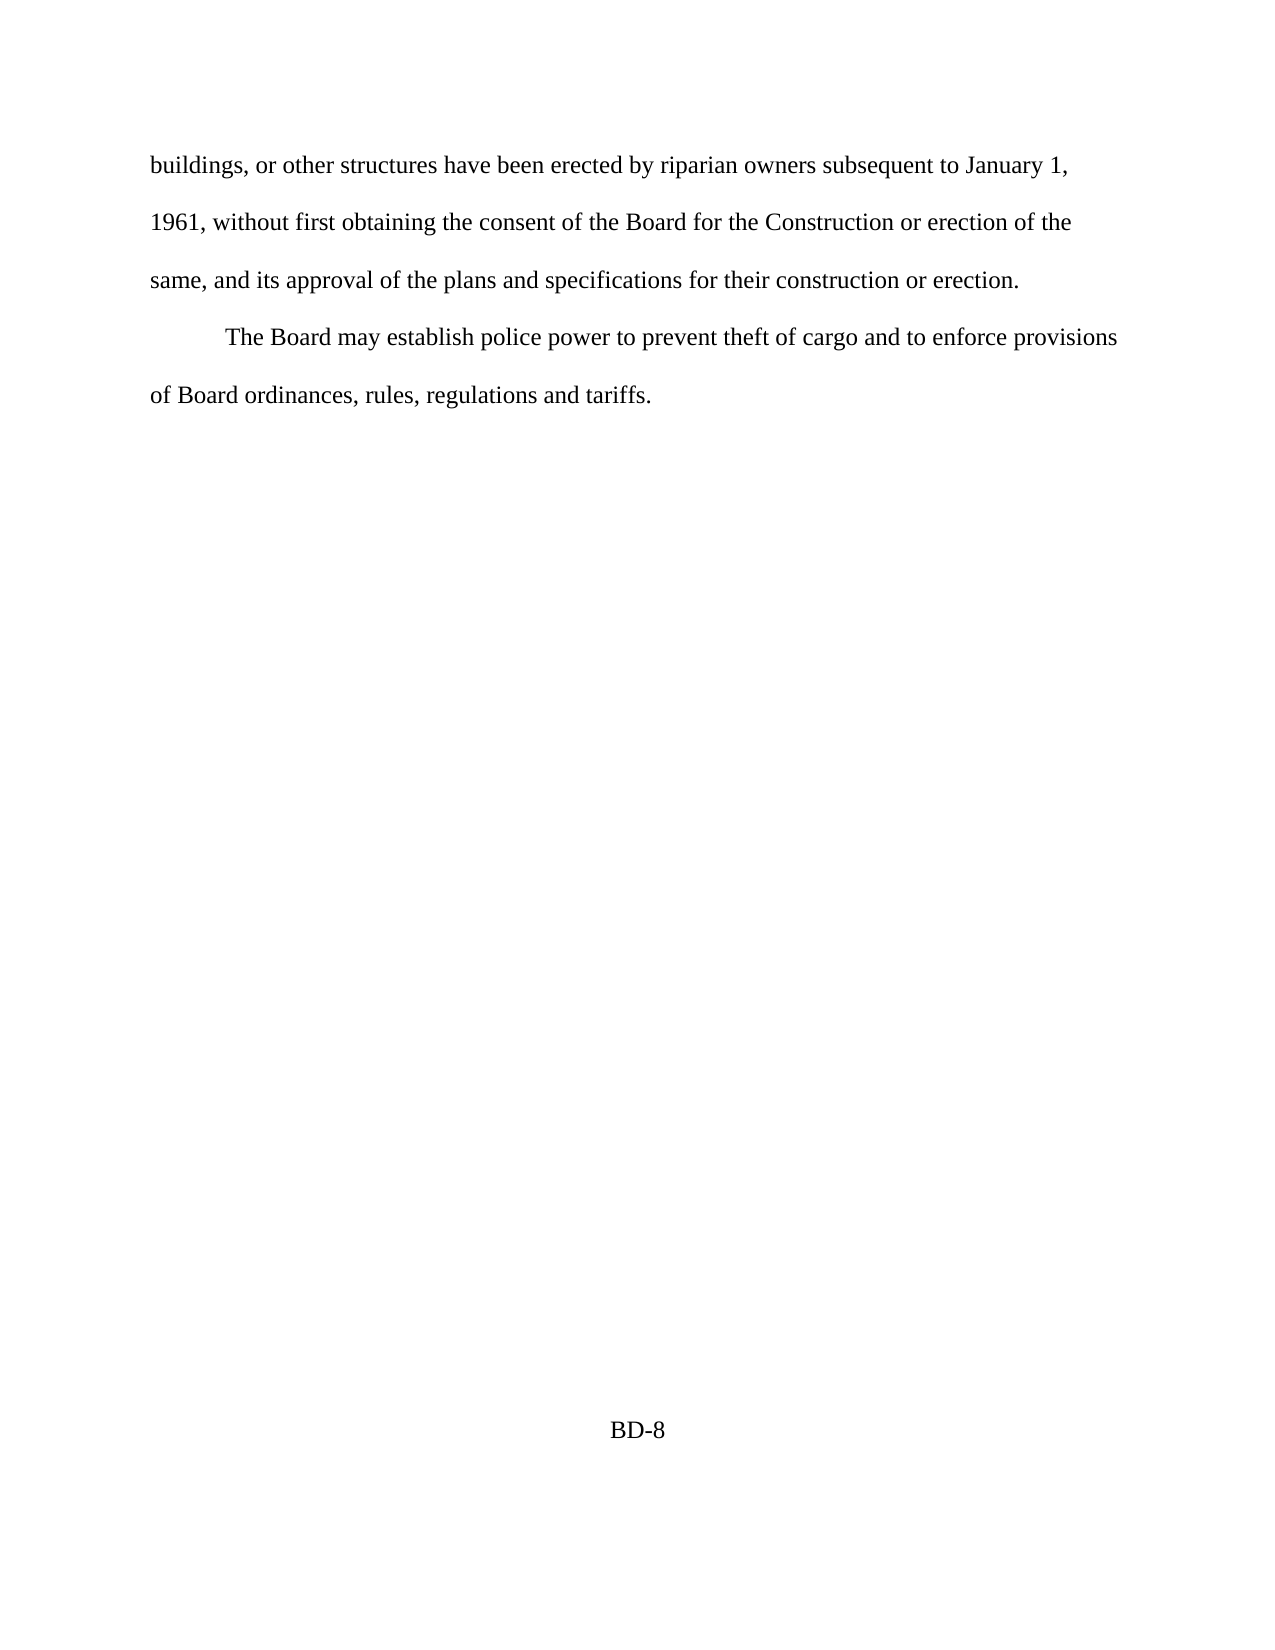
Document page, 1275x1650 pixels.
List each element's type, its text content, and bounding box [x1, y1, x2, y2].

text The Board may establish police power to prevent theft of cargo and to enforce provisions of Board ordinances, rules, regulations and tariffs. [150, 322, 1125, 409]
text BD-8 [150, 1415, 1125, 1444]
text buildings, or other structures have been erected by riparian owners subsequent to , without first obtaining the consent of the Board for the Construction or erection of the same, and its approval of the plans and specifications for their construction or erection. [150, 150, 1125, 294]
